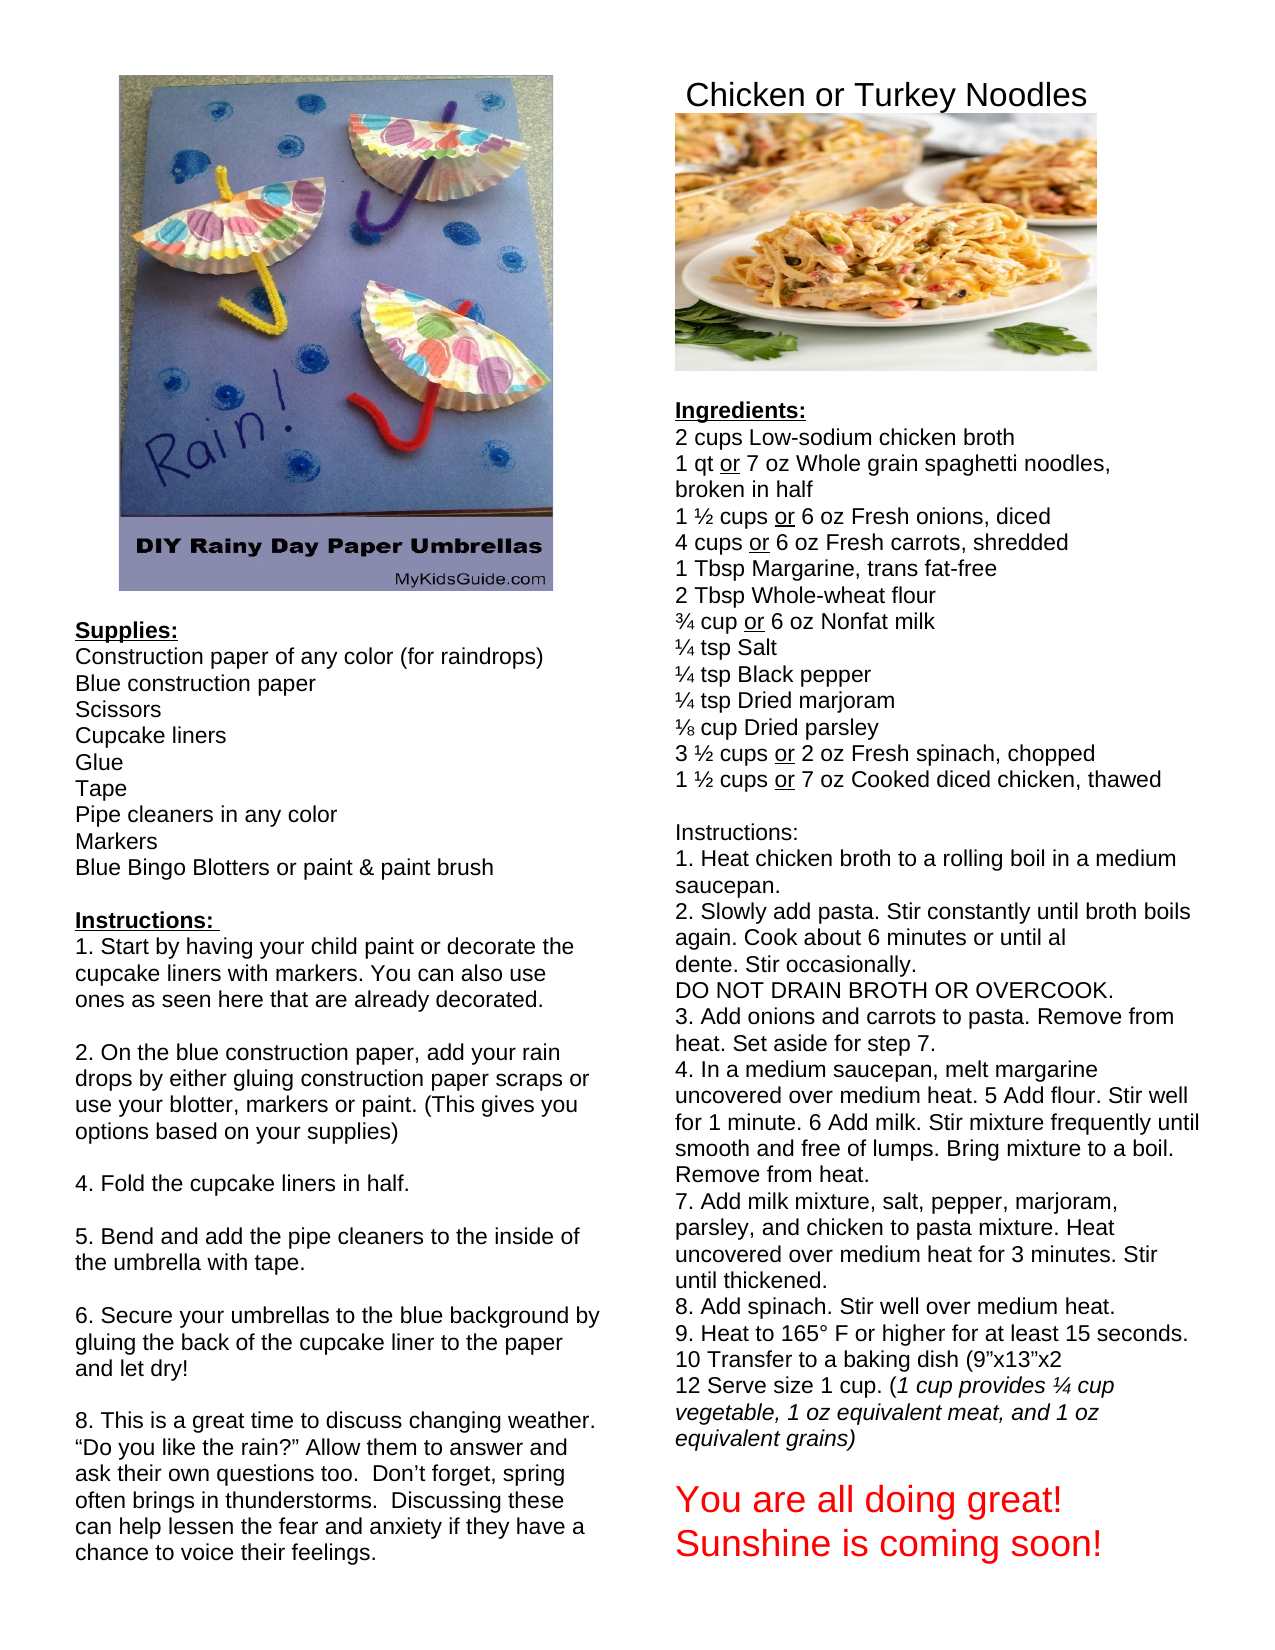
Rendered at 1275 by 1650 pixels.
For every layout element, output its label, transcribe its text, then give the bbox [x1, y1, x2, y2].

text dente. Stir occasionally. [675, 951, 1200, 977]
text 5. Bend and add the pipe cleaners to the inside of the umbrella with tape. [75, 1223, 600, 1276]
text Chicken or Turkey Noodles [675, 75, 1200, 113]
text Supplies: [75, 617, 600, 643]
text 2. Slowly add pasta. Stir constantly until broth boils again. Cook about 6 minutes or until al [675, 898, 1200, 951]
text ⅛ cup Dried parsley [675, 713, 1200, 740]
text You are all doing great! Sunshine is coming soon! [675, 1478, 1200, 1564]
text Construction paper of any color (for raindrops) [75, 643, 600, 669]
text 4. Fold the cupcake liners in half. [75, 1170, 600, 1197]
text 12 Serve size 1 cup. (1 cup provides ¼ cup vegetable, 1 oz equivalent meat, and 1 oz equivalent grains) [675, 1372, 1200, 1451]
text ¼ tsp Black pepper [675, 661, 1200, 687]
picture [675, 113, 1097, 371]
text 1 ½ cups or 7 oz Cooked diced chicken, thawed [675, 766, 1200, 792]
text 4. In a medium saucepan, melt margarine uncovered over medium heat. 5 Add flour. Stir well for 1 minute. 6 Add milk. Stir mixture frequently until [675, 1056, 1200, 1135]
text Tape [75, 775, 600, 801]
text Instructions: [675, 819, 1200, 845]
text smooth and free of lumps. Bring mixture to a boil. Remove from heat. [675, 1135, 1200, 1188]
text 8. This is a great time to discuss changing weather. “Do you like the rain?” Allow them to answer and ask their own questions too. Don’t forget, spring often brings in thunderstorms. Discussing these can help lessen the fear and anxiety if they have a chance to voice their feelings. [75, 1407, 600, 1566]
text Instructions: [75, 907, 600, 933]
text ¾ cup or 6 oz Nonfat milk [675, 608, 1200, 634]
text 2 Tbsp Whole-wheat flour [675, 582, 1200, 608]
picture [118, 75, 554, 591]
text 1 qt or 7 oz Whole grain spaghetti noodles, [675, 450, 1200, 476]
text Blue Bingo Blotters or paint & paint brush [75, 854, 600, 880]
text 1 ½ cups or 6 oz Fresh onions, diced [675, 503, 1200, 529]
text 2. On the blue construction paper, add your rain drops by either gluing construction paper scraps or use your blotter, markers or paint. (This gives you options based on your supplies) [75, 1038, 600, 1144]
text 6. Secure your umbrellas to the blue background by gluing the back of the cupcake liner to the paper and let dry! [75, 1302, 600, 1381]
text 1. Heat chicken broth to a rolling boil in a medium saucepan. [675, 845, 1200, 898]
text Markers [75, 828, 600, 854]
text Ingredients: [675, 397, 1200, 423]
text 3 ½ cups or 2 oz Fresh spinach, chopped [675, 740, 1200, 766]
text Glue [75, 749, 600, 775]
text broken in half [675, 476, 1200, 503]
text Pipe cleaners in any color [75, 801, 600, 828]
text DO NOT DRAIN BROTH OR OVERCOOK. [675, 977, 1200, 1003]
text 2 cups Low-sodium chicken broth [675, 423, 1200, 450]
text ¼ tsp Dried marjoram [675, 687, 1200, 713]
text Cupcake liners [75, 722, 600, 749]
text 9. Heat to 165° F or higher for at least 15 seconds. 10 Transfer to a baking dish (9”x13”x2 [675, 1319, 1200, 1372]
text ¼ tsp Salt [675, 634, 1200, 661]
text 3. Add onions and carrots to pasta. Remove from heat. Set aside for step 7. [675, 1003, 1200, 1056]
text 7. Add milk mixture, salt, pepper, marjoram, parsley, and chicken to pasta mixture. Heat uncovered over medium heat for 3 minutes. Stir until thickened. [675, 1188, 1200, 1293]
text 4 cups or 6 oz Fresh carrots, shredded [675, 529, 1200, 555]
text Blue construction paper [75, 669, 600, 696]
text 8. Add spinach. Stir well over medium heat. [675, 1293, 1200, 1319]
text 1. Start by having your child paint or decorate the cupcake liners with markers. You can also use ones as seen here that are already decorated. [75, 933, 600, 1012]
text Scissors [75, 696, 600, 722]
text 1 Tbsp Margarine, trans fat-free [675, 555, 1200, 582]
